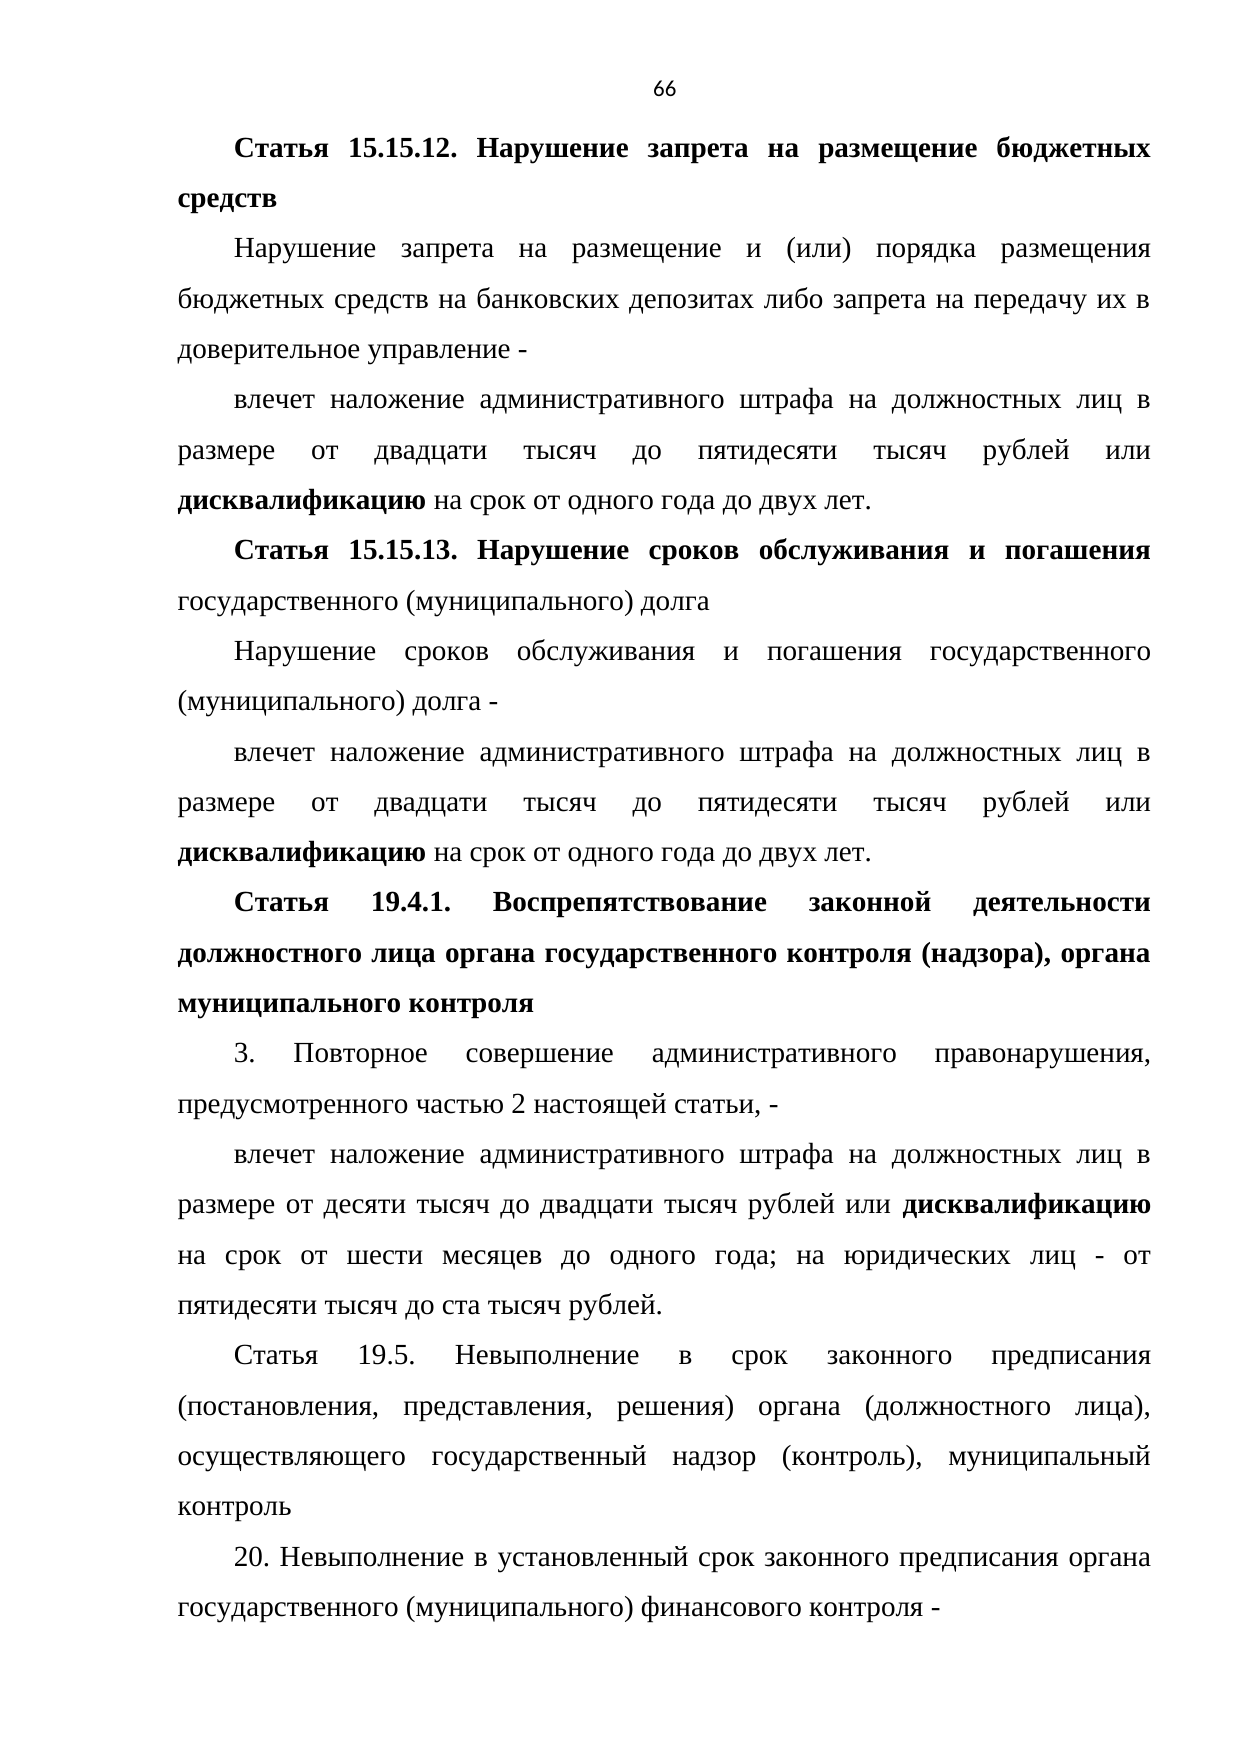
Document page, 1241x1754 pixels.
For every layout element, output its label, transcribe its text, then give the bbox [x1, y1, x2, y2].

text Статья 15.15.13. Нарушение сроков обслуживания и погашения государственного (муниципального) долга [177, 532, 1152, 616]
text 3. Повторное совершение административного правонарушения, предусмотренного частью 2 настоящей статьи, - [177, 1036, 1152, 1119]
text Нарушение сроков обслуживания и погашения государственного (муниципального) долга - [177, 633, 1152, 717]
text влечет наложение административного штрафа на должностных лиц в размере от десяти тысяч до двадцати тысяч рублей или дисквалификацию на срок от шести месяцев до одного года; на юридических лиц - от пятидесяти тысяч до ста тысяч рублей. [177, 1136, 1152, 1321]
text Статья 19.4.1. Воспрепятствование законной деятельности должностного лица органа государственного контроля (надзора), органа муниципального контроля [177, 884, 1152, 1019]
text Статья 15.15.12. Нарушение запрета на размещение бюджетных средств [177, 130, 1152, 214]
text 20. Невыполнение в установленный срок законного предписания органа государственного (муниципального) финансового контроля - [177, 1539, 1152, 1622]
text Статья 19.5. Невыполнение в срок законного предписания (постановления, представления, решения) органа (должностного лица), осуществляющего государственный надзор (контроль), муниципальный контроль [177, 1337, 1152, 1522]
text Нарушение запрета на размещение и (или) порядка размещения бюджетных средств на банковских депозитах либо запрета на передачу их в доверительное управление - [177, 231, 1152, 365]
